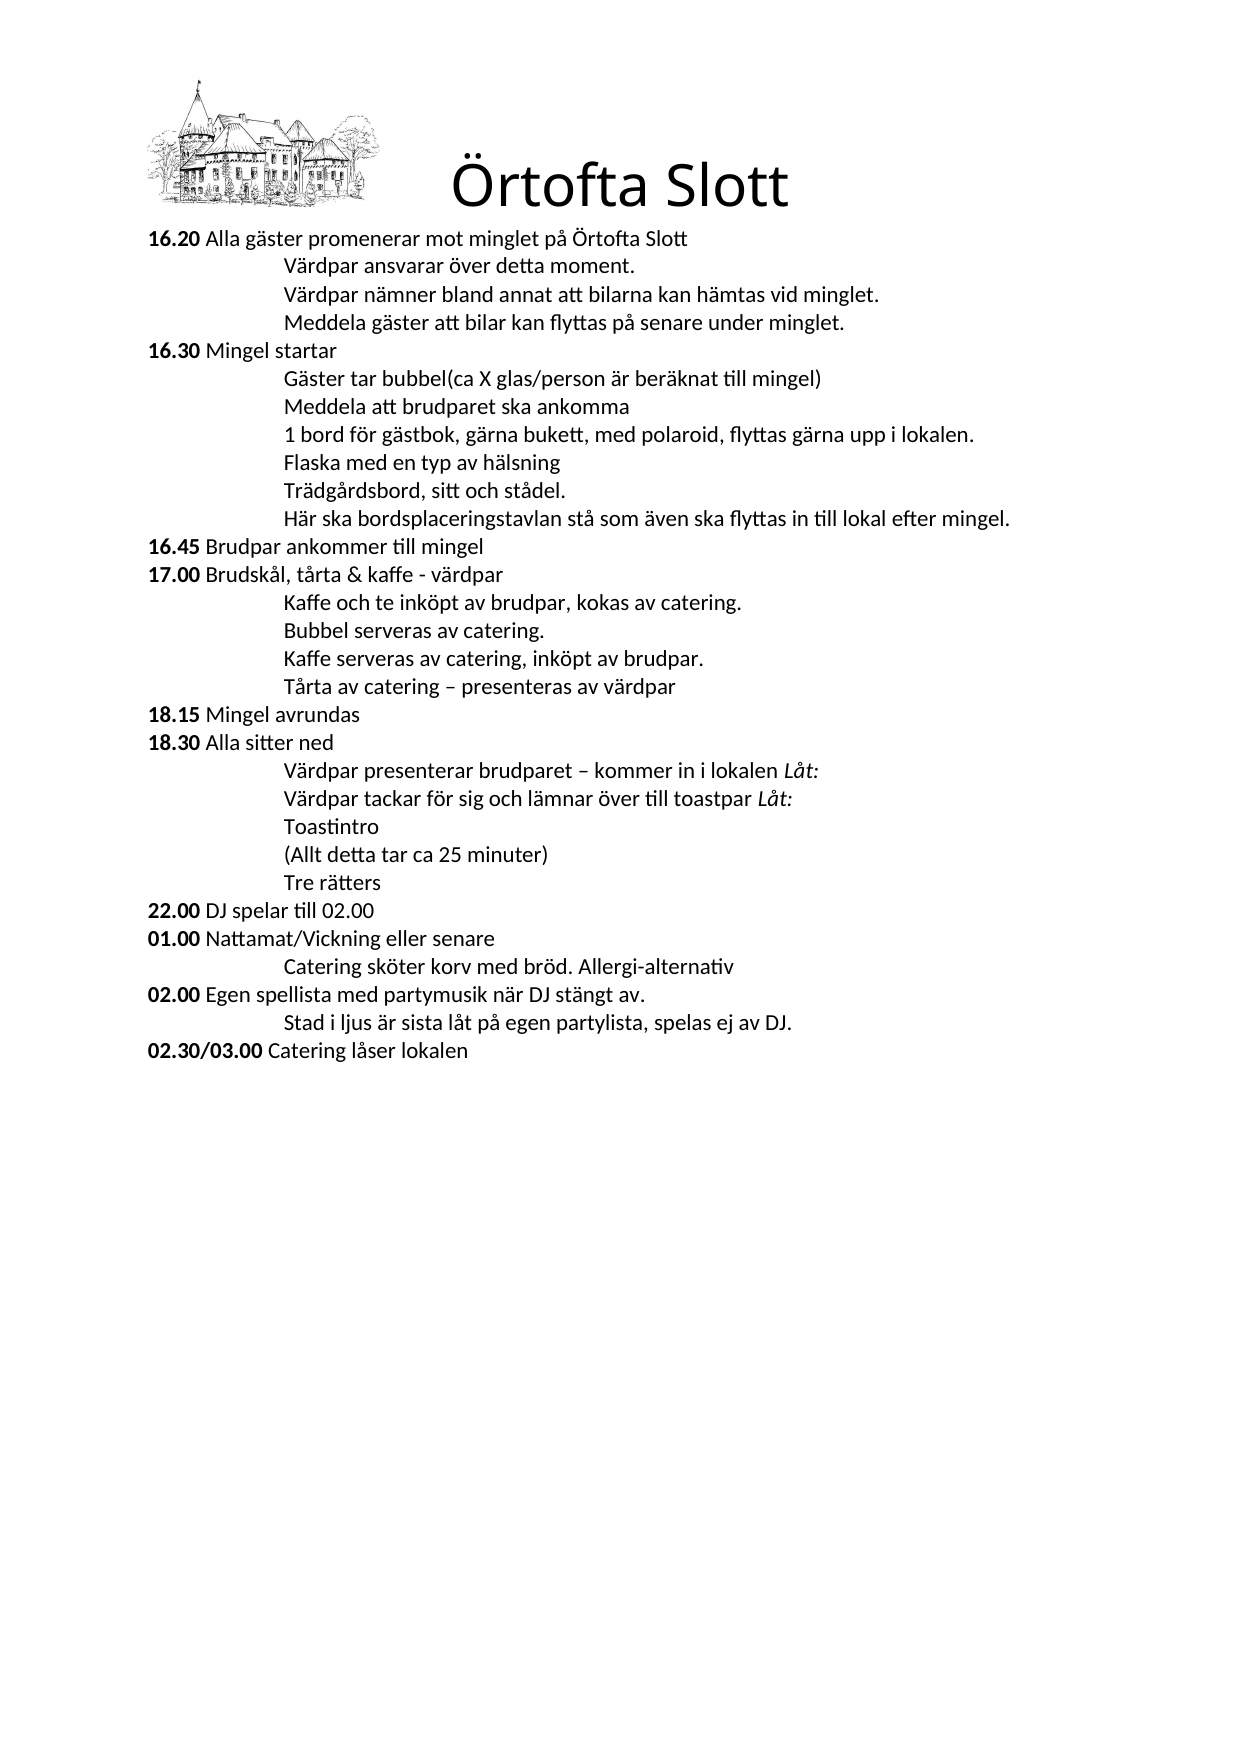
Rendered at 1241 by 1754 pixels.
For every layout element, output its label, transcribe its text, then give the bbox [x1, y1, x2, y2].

text Catering sköter korv med bröd. Allergi-alternativ [148, 952, 1093, 980]
text 16.30 Mingel startar [148, 336, 1093, 364]
text Kaffe serveras av catering, inköpt av brudpar. [148, 644, 1093, 672]
text 22.00 DJ spelar till 02.00 [148, 896, 1093, 924]
text Tre rätters [148, 868, 1093, 896]
text 18.15 Mingel avrundas [148, 700, 1093, 728]
text Flaska med en typ av hälsning [148, 448, 1093, 476]
text Toastintro [148, 812, 1093, 840]
text 17.00 Brudskål, tårta & kaffe - värdpar [148, 560, 1093, 588]
text 16.20 Alla gäster promenerar mot minglet på Örtofta Slott [148, 224, 1093, 252]
text Trädgårdsbord, sitt och stådel. [148, 476, 1093, 504]
text 1 bord för gästbok, gärna bukett, med polaroid, flyttas gärna upp i lokalen. [148, 420, 1093, 448]
text Här ska bordsplaceringstavlan stå som även ska flyttas in till lokal efter mingel. [148, 504, 1093, 532]
text Värdpar tackar för sig och lämnar över till toastpar Låt: [283, 784, 1093, 812]
text Värdpar nämner bland annat att bilarna kan hämtas vid minglet. [148, 280, 1093, 308]
text Bubbel serveras av catering. [148, 616, 1093, 644]
text 18.30 Alla sitter ned [148, 728, 1093, 756]
text Kaffe och te inköpt av brudpar, kokas av catering. [148, 588, 1093, 616]
text 16.45 Brudpar ankommer till mingel [148, 532, 1093, 560]
text Tårta av catering – presenteras av värdpar [148, 672, 1093, 700]
text 01.00 Nattamat/Vickning eller senare [148, 924, 1093, 952]
text Meddela att brudparet ska ankomma [148, 392, 1093, 420]
text 02.00 Egen spellista med partymusik när DJ stängt av. [148, 980, 1093, 1008]
text (Allt detta tar ca 25 minuter) [283, 840, 1093, 868]
text 02.30/03.00 Catering låser lokalen [148, 1036, 1093, 1064]
text Meddela gäster att bilar kan flyttas på senare under minglet. [148, 308, 1093, 336]
text Stad i ljus är sista låt på egen partylista, spelas ej av DJ. [148, 1008, 1093, 1036]
text Värdpar ansvarar över detta moment. [148, 252, 1093, 280]
picture [147, 73, 380, 207]
text Värdpar presenterar brudparet – kommer in i lokalen Låt: [148, 756, 1093, 784]
text Gäster tar bubbel(ca X glas/person är beräknat till mingel) [148, 364, 1093, 392]
